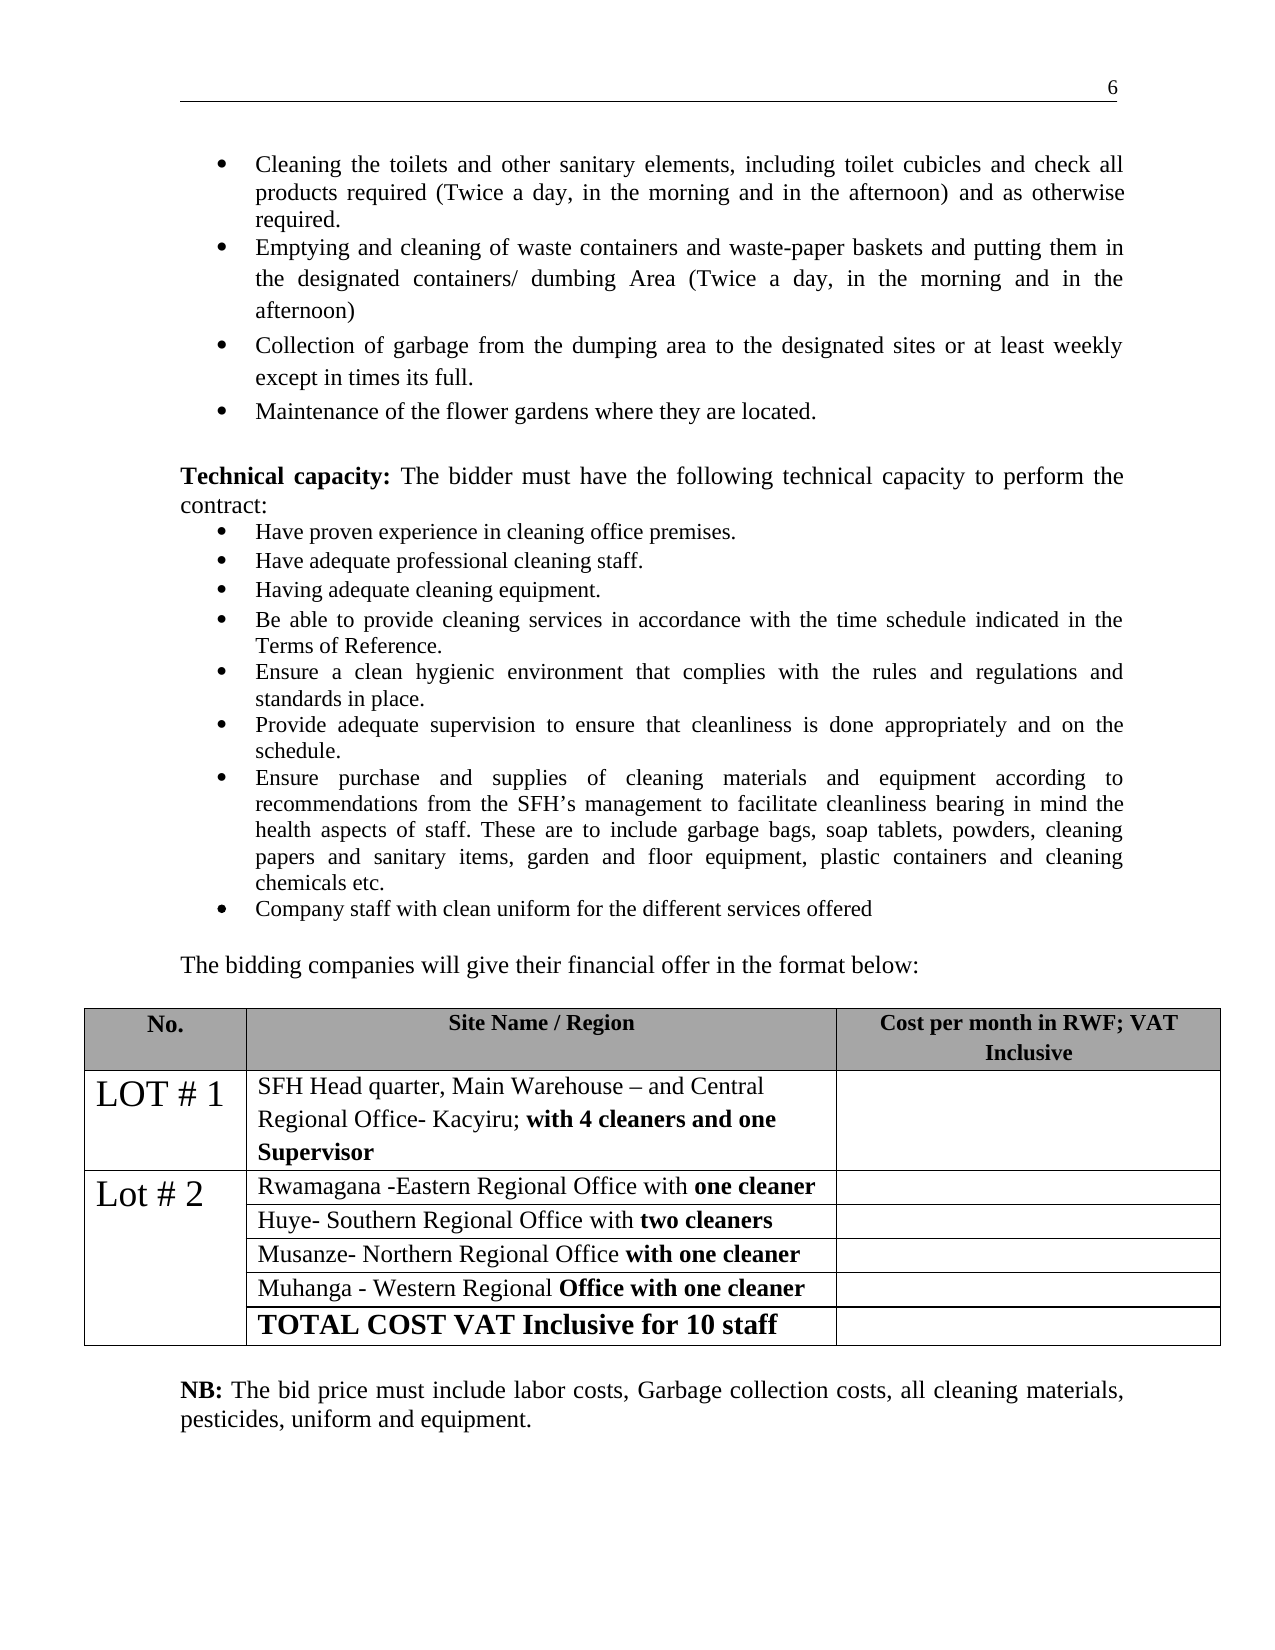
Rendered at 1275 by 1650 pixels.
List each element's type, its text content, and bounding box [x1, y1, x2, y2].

list Company staff with clean uniform for the different services offered [218, 896, 1125, 922]
list Have adequate professional cleaning staff. [218, 547, 1125, 574]
list Maintenance of the flower gardens where they are located. [218, 397, 1125, 425]
table_cell [837, 1171, 1220, 1204]
text NB: The bid price must include labor costs, Garbage collection costs, all cleaning materials, pesticides, uniform and equipment. [180, 1375, 1125, 1432]
list Be able to provide cleaning services in accordance with the time schedule indicated in the Terms of Reference. [218, 606, 1125, 658]
table_cell LOT # 1 [85, 1071, 246, 1170]
table_header Cost per month in RWF; VAT Inclusive [837, 1009, 1220, 1070]
list Cleaning the toilets and other sanitary elements, including toilet cubicles and check all products required (Twice a day, in the morning and in the afternoon) and as otherwise required. [218, 150, 1125, 233]
list Ensure purchase and supplies of cleaning materials and equipment according to recommendations from the SFH’s management to facilitate cleanliness bearing in mind the health aspects of staff. These are to include garbage bags, soap tablets, powders, cleaning papers and sanitary items, garden and floor equipment, plastic containers and cleaning chemicals etc. [218, 764, 1125, 896]
list Provide adequate supervision to ensure that cleanliness is done appropriately and on the schedule. [218, 711, 1125, 764]
table_cell Huye- Southern Regional Office with two cleaners [247, 1205, 836, 1238]
list Having adequate cleaning equipment. [218, 577, 1125, 603]
table_header Site Name / Region [247, 1009, 836, 1070]
list Have proven experience in cleaning office premises. [218, 518, 1125, 545]
table_cell [837, 1273, 1220, 1306]
table_cell Musanze- Northern Regional Office with one cleaner [247, 1239, 836, 1272]
table_cell Lot # 2 [85, 1171, 246, 1345]
table_cell Rwamagana -Eastern Regional Office with one cleaner [247, 1171, 836, 1204]
table_cell [837, 1071, 1220, 1170]
table_cell Muhanga - Western Regional Office with one cleaner [247, 1273, 836, 1306]
list Collection of garbage from the dumping area to the designated sites or at least weekly except in times its full. [218, 331, 1125, 390]
table_cell [837, 1308, 1220, 1345]
list Emptying and cleaning of waste containers and waste-paper baskets and putting them in the designated containers/ dumbing Area (Twice a day, in the morning and in the afternoon) [218, 233, 1125, 324]
table_cell SFH Head quarter, Main Warehouse – and Central Regional Office- Kacyiru; with 4 cleaners and one Supervisor [247, 1071, 836, 1170]
table_cell TOTAL COST VAT Inclusive for 10 staff [247, 1308, 836, 1345]
table_cell [837, 1205, 1220, 1238]
text The bidding companies will give their financial offer in the format below: [180, 951, 1125, 979]
table_cell [837, 1239, 1220, 1272]
list Ensure a clean hygienic environment that complies with the rules and regulations and standards in place. [218, 658, 1125, 711]
table_header No. [85, 1009, 246, 1070]
text Technical capacity: The bidder must have the following technical capacity to perform the contract: [180, 461, 1125, 518]
